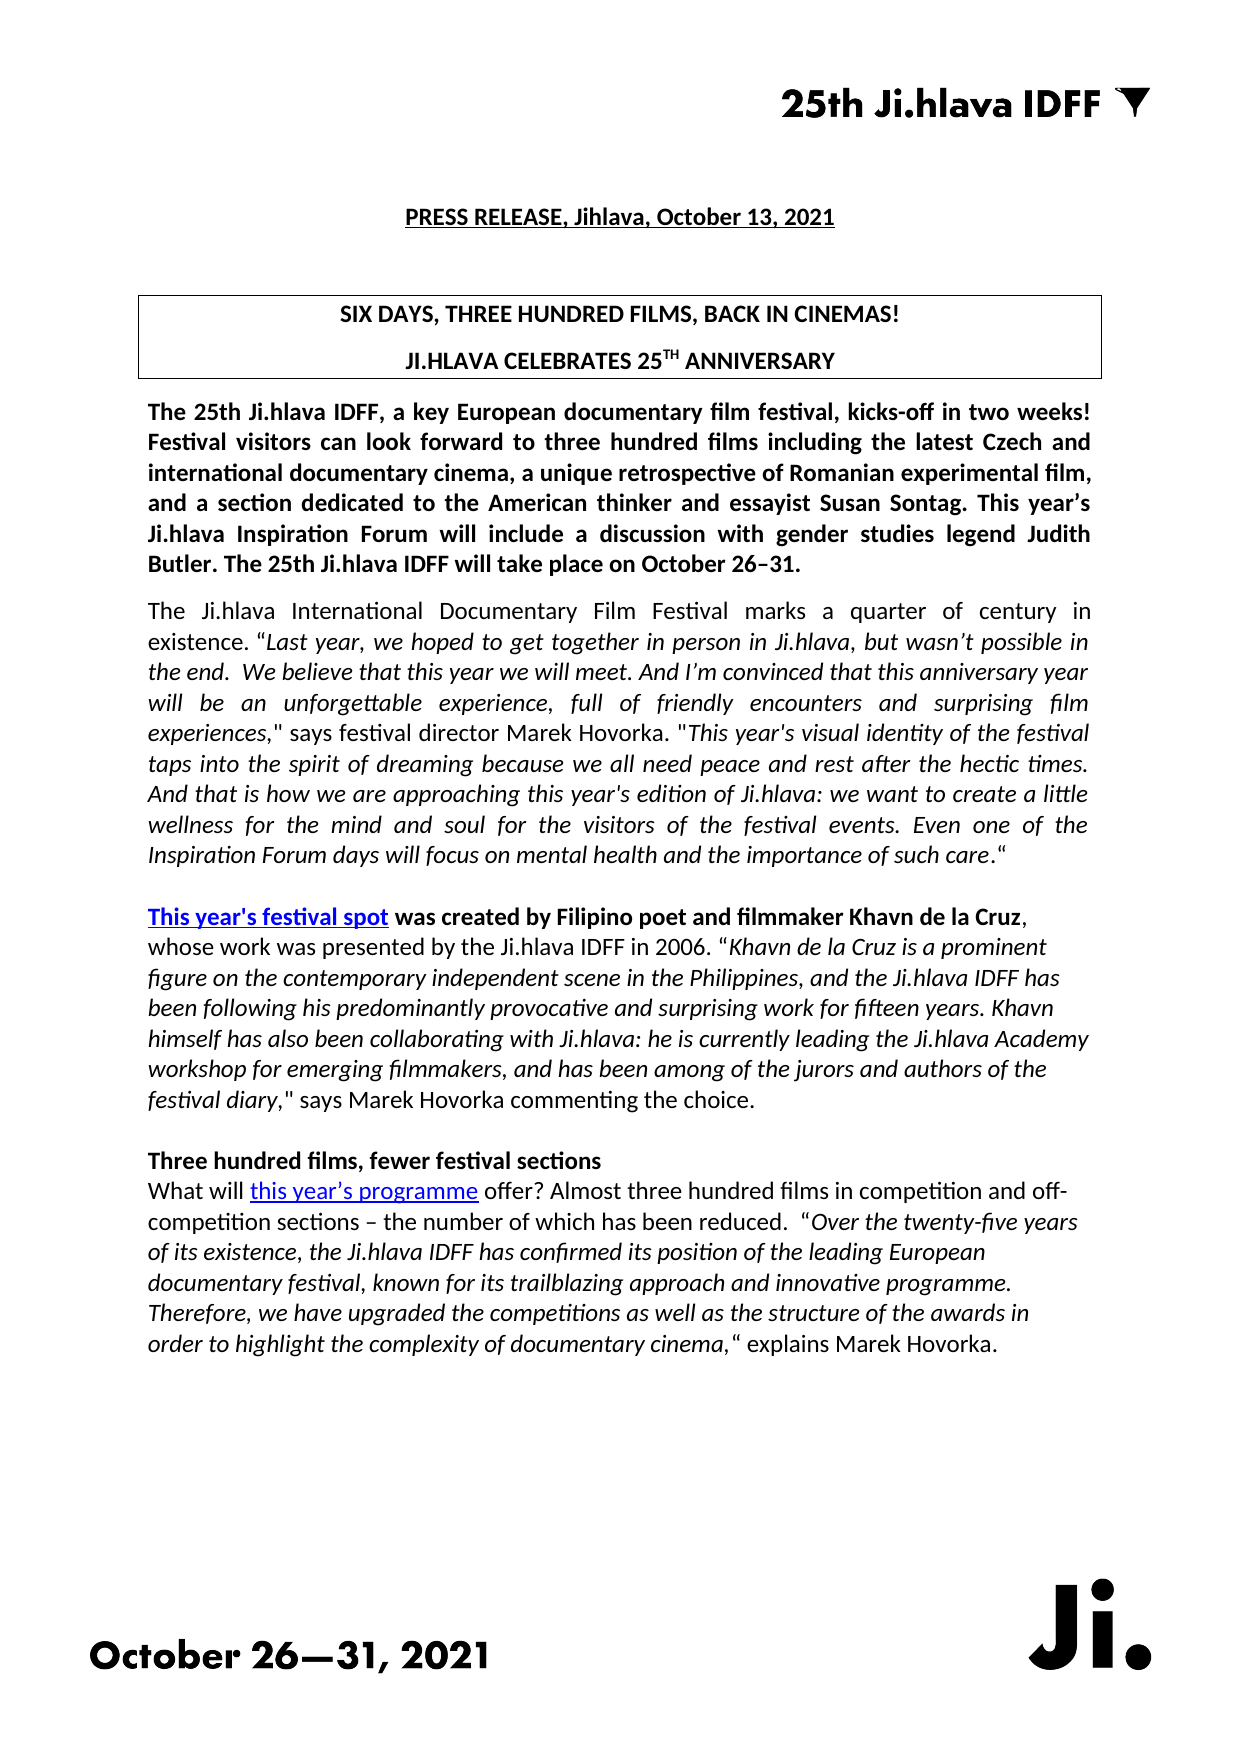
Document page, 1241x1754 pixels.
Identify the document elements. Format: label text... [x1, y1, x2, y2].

text This year's festival spot was created by Filipino poet and filmmaker Khavn de la Cruz, whose work was presented by the Ji.hlava IDFF in 2006. “Khavn de la Cruz is a prominent figure on the contemporary independent scene in the Philippines, and the Ji.hlava IDFF has been following his predominantly provocative and surprising work for fifteen years. Khavn himself has also been collaborating with Ji.hlava: he is currently leading the Ji.hlava Academy workshop for emerging filmmakers, and has been among of the jurors and authors of the festival diary," says Marek Hovorka commenting the choice. [148, 901, 1093, 1114]
text Three hundred films, fewer festival sections [148, 1145, 1093, 1175]
text The 25th Ji.hlava IDFF, a key European documentary film festival, kicks-off in two weeks! Festival visitors can look forward to three hundred films including the latest Czech and international documentary cinema, a unique retrospective of Romanian experimental film, and a section dedicated to the American thinker and essayist Susan Sontag. This year’s Ji.hlava Inspiration Forum will include a discussion with gender studies legend Judith Butler. The 25th Ji.hlava IDFF will take place on October 26–31. [148, 396, 1092, 579]
text The Ji.hlava International Documentary Film Festival marks a quarter of century in existence. “Last year, we hoped to get together in person in Ji.hlava, but wasn’t possible in the end. We believe that this year we will meet. And I’m convinced that this anniversary year will be an unforgettable experience, full of friendly encounters and surprising film experiences," says festival director Marek Hovorka. "This year's visual identity of the festival taps into the spirit of dreaming because we all need peace and rest after the hectic times. And that is how we are approaching this year's edition of Ji.hlava: we want to create a little wellness for the mind and soul for the visitors of the festival events. Even one of the Inspiration Forum days will focus on mental health and the importance of such care.“ [148, 595, 1093, 870]
text SIX DAYS, THREE HUNDRED FILMS, BACK IN CINEMAS! [139, 296, 1101, 329]
text JI.HLAVA CELEBRATES 25TH ANNIVERSARY [139, 342, 1101, 378]
picture [0, 0, 1238, 146]
picture [0, 1547, 1239, 1754]
text PRESS RELEASE, Jihlava, October 13, 2021 [148, 201, 1092, 231]
text What will this year’s programme offer? Almost three hundred films in competition and off-competition sections – the number of which has been reduced. “Over the twenty-five years of its existence, the Ji.hlava IDFF has confirmed its position of the leading European documentary festival, known for its trailblazing approach and innovative programme. Therefore, we have upgraded the competitions as well as the structure of the awards in order to highlight the complexity of documentary cinema,“ explains Marek Hovorka. [148, 1175, 1093, 1358]
